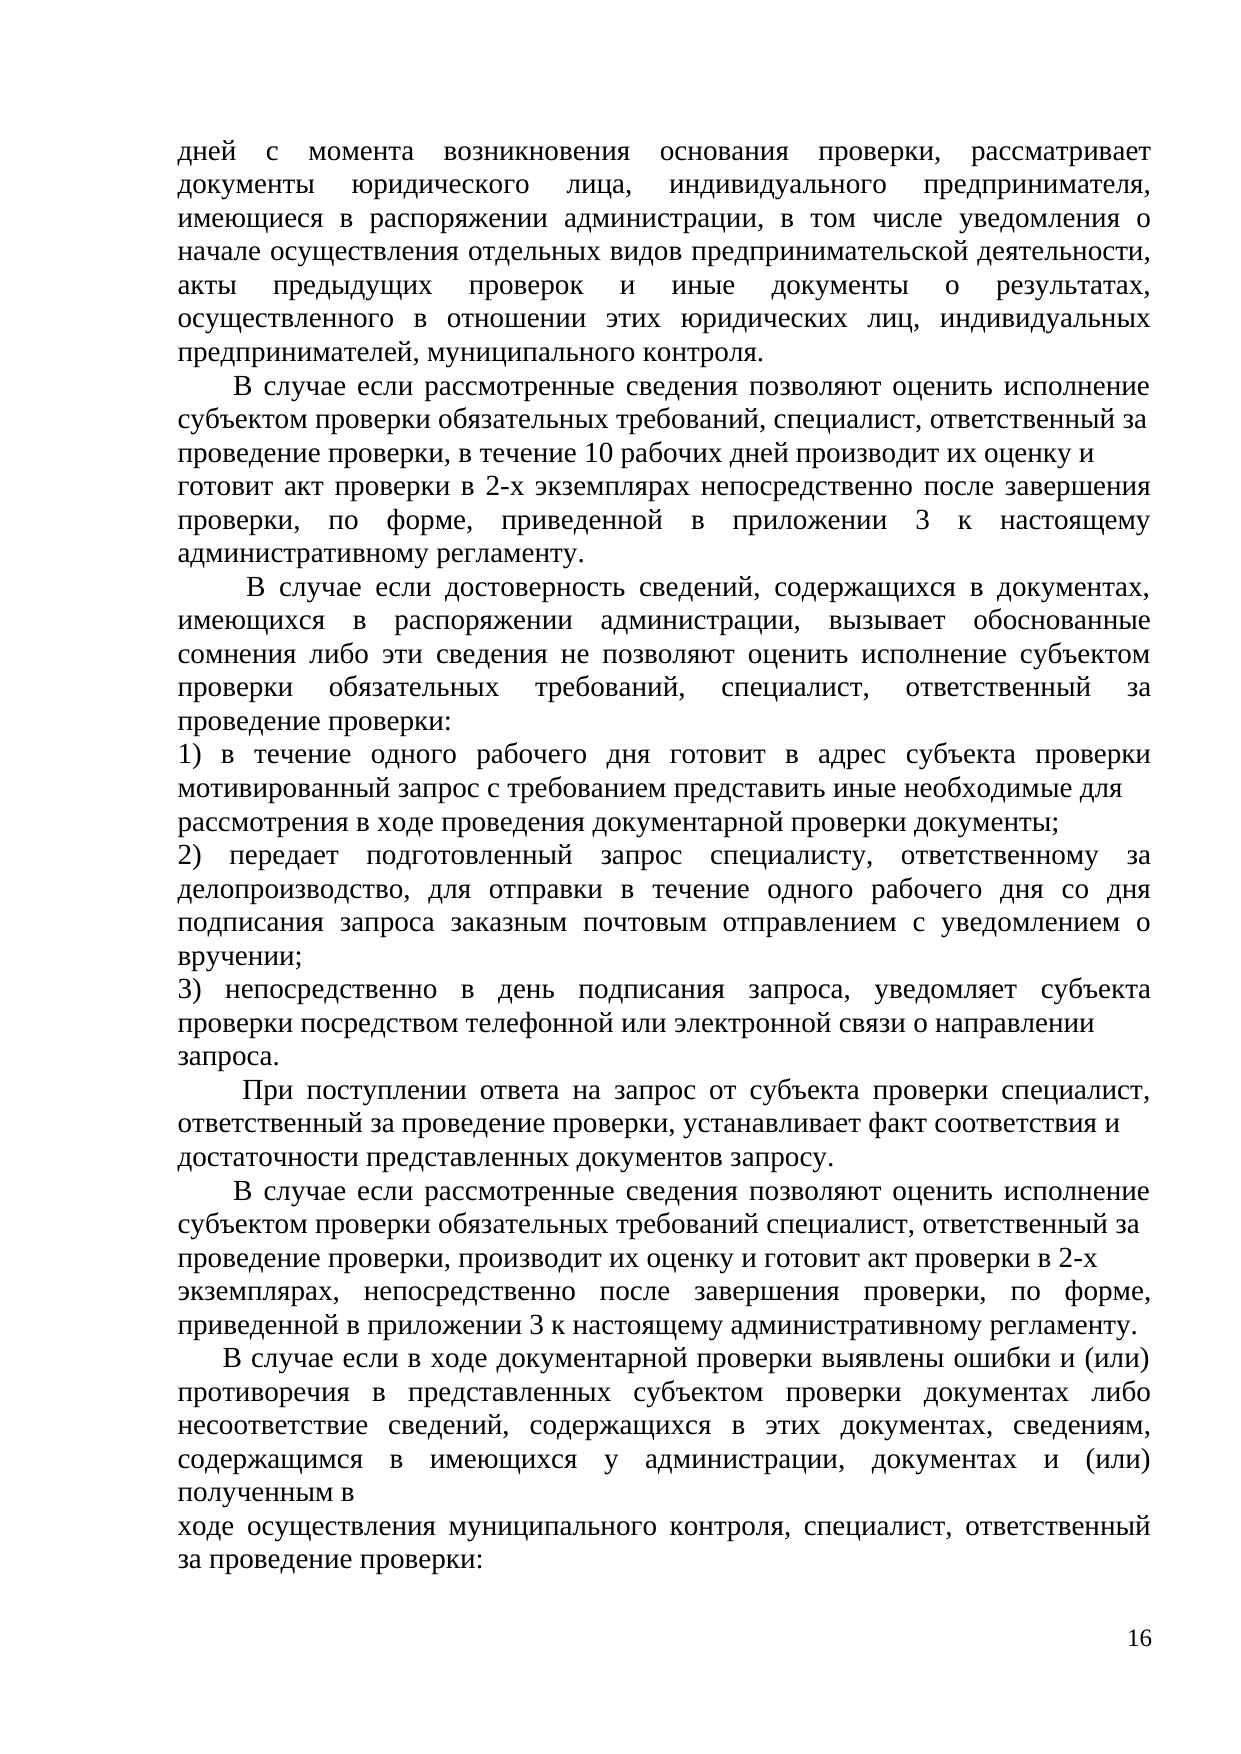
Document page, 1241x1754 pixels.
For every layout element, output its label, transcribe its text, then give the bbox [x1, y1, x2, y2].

text В случае если в ходе документарной проверки выявлены ошибки и (или) противоречия в представленных субъектом проверки документах либо несоответствие сведений, содержащихся в этих документах, сведениям, содержащимся в имеющихся у администрации, документах и (или) полученным в [177, 1340, 1152, 1508]
text В случае если рассмотренные сведения позволяют оценить исполнение субъектом проверки обязательных требований специалист, ответственный за [177, 1173, 1152, 1240]
text ходе осуществления муниципального контроля, специалист, ответственный за проведение проверки: [177, 1508, 1152, 1575]
text проведение проверки, в течение 10 рабочих дней производит их оценку и [177, 435, 1152, 468]
text проведение проверки, производит их оценку и готовит акт проверки в 2-х [177, 1240, 1152, 1273]
text 2) передает подготовленный запрос специалисту, ответственному за делопроизводство, для отправки в течение одного рабочего дня со дня подписания запроса заказным почтовым отправлением с уведомлением о вручении; [177, 837, 1152, 971]
text запроса. [177, 1038, 1152, 1072]
text экземплярах, непосредственно после завершения проверки, по форме, приведенной в приложении 3 к настоящему административному регламенту. [177, 1273, 1152, 1340]
text При поступлении ответа на запрос от субъекта проверки специалист, ответственный за проведение проверки, устанавливает факт соответствия и [177, 1072, 1152, 1139]
text достаточности представленных документов запросу. [177, 1139, 1152, 1173]
text 3) непосредственно в день подписания запроса, уведомляет субъекта проверки посредством телефонной или электронной связи о направлении [177, 971, 1152, 1038]
text 1) в течение одного рабочего дня готовит в адрес субъекта проверки мотивированный запрос с требованием представить иные необходимые для [177, 737, 1152, 804]
text дней с момента возникновения основания проверки, рассматривает документы юридического лица, индивидуального предпринимателя, имеющиеся в распоряжении администрации, в том числе уведомления о начале осуществления отдельных видов предпринимательской деятельности, акты предыдущих проверок и иные документы о результатах, осуществленного в отношении этих юридических лиц, индивидуальных предпринимателей, муниципального контроля. [177, 133, 1152, 368]
text готовит акт проверки в 2-х экземплярах непосредственно после завершения проверки, по форме, приведенной в приложении 3 к настоящему административному регламенту. [177, 468, 1152, 569]
text В случае если рассмотренные сведения позволяют оценить исполнение субъектом проверки обязательных требований, специалист, ответственный за [177, 368, 1152, 435]
text В случае если достоверность сведений, содержащихся в документах, имеющихся в распоряжении администрации, вызывает обоснованные сомнения либо эти сведения не позволяют оценить исполнение субъектом проверки обязательных требований, специалист, ответственный за проведение проверки: [177, 569, 1152, 737]
text рассмотрения в ходе проведения документарной проверки документы; [177, 804, 1152, 837]
